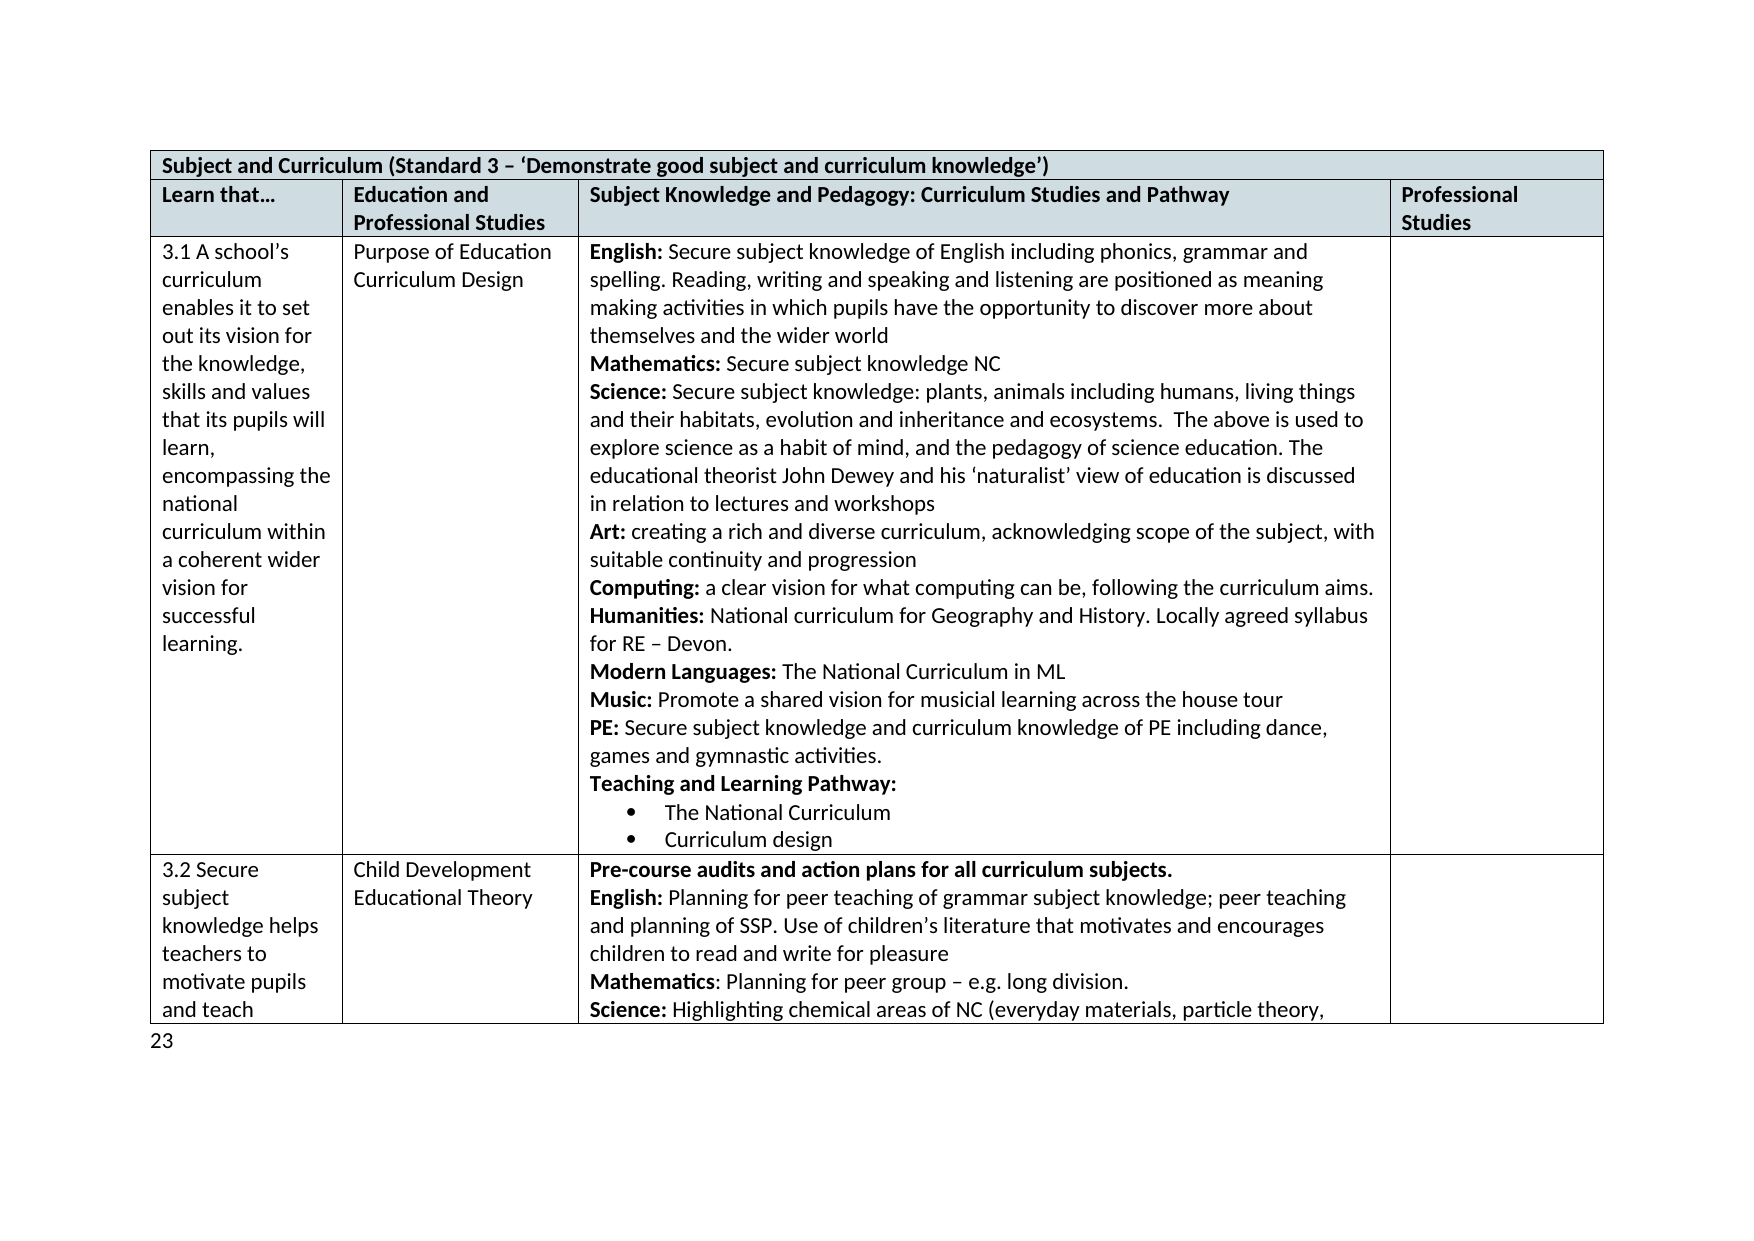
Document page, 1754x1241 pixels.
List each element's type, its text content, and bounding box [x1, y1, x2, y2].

table_cell [1391, 237, 1603, 854]
table_cell [1391, 855, 1603, 1023]
table_header Subject and Curriculum (Standard 3 – ‘Demonstrate good subject and curriculum knowledge’) [151, 151, 1603, 179]
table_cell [343, 855, 578, 1023]
table_cell Education and Professional Studies [343, 180, 578, 236]
table_cell Subject Knowledge and Pedagogy: Curriculum Studies and Pathway [579, 180, 1390, 236]
table_cell Professional Studies [1391, 180, 1603, 236]
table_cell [579, 855, 1390, 1023]
table_cell Learn that… [151, 180, 342, 236]
table_cell 3.1 A school’s curriculum enables it to set out its vision for the knowledge, skills and values that its pupils will learn, encompassing the national curriculum within a coherent wider vision for successful learning. [151, 237, 342, 854]
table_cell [151, 855, 342, 1023]
table_cell English: Secure subject knowledge of English including phonics, grammar and spelling. Reading, writing and speaking and listening are positioned as meaning making activities in which pupils have the opportunity to discover more about themselves and the wider world Mathematics: Secure subject knowledge NC Science: Secure subject knowledge: plants, animals including humans, living things and their habitats, evolution and inheritance and ecosystems. The above is used to explore science as a habit of mind, and the pedagogy of science education. The educational theorist John Dewey and his ‘naturalist’ view of education is discussed in relation to lectures and workshops Art: creating a rich and diverse curriculum, acknowledging scope of the subject, with suitable continuity and progression Computing: a clear vision for what computing can be, following the curriculum aims. Humanities: National curriculum for Geography and History. Locally agreed syllabus for RE – Devon. Modern Languages: The National Curriculum in ML Music: Promote a shared vision for musicial learning across the house tour PE: Secure subject knowledge and curriculum knowledge of PE including dance, games and gymnastic activities. Teaching and Learning Pathway: The National Curriculum Curriculum design [579, 237, 1390, 854]
table_cell Purpose of Education Curriculum Design [343, 237, 578, 854]
